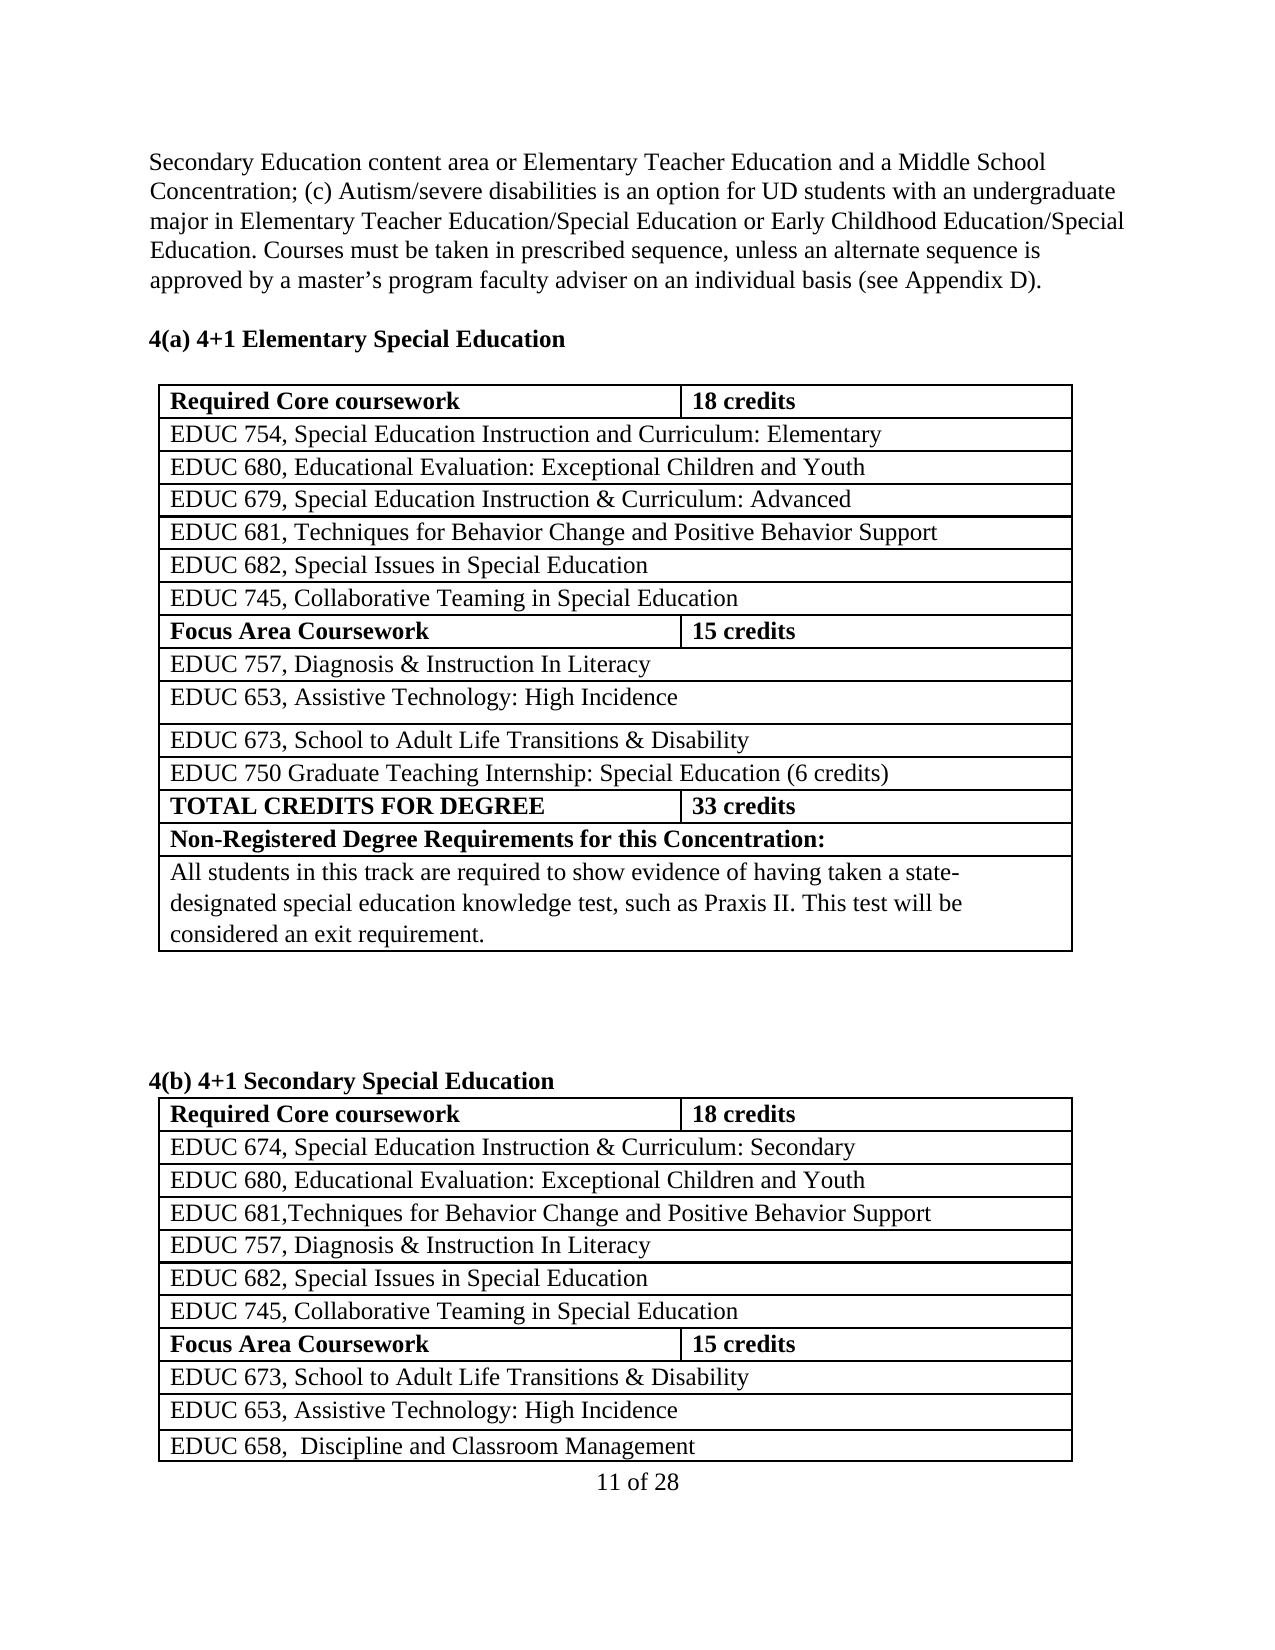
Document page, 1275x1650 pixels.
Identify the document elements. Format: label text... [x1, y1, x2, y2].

table_cell EDUC 674, Special Education Instruction & Curriculum: Secondary [160, 1132, 1071, 1163]
table_cell Focus Area Coursework [160, 616, 680, 647]
table_cell TOTAL CREDITS FOR DEGREE [160, 791, 680, 822]
table_cell EDUC 745, Collaborative Teaming in Special Education [160, 583, 1071, 614]
table_cell Focus Area Coursework [160, 1329, 680, 1360]
table_cell 15 credits [682, 616, 1071, 647]
table_header 18 credits [682, 1099, 1071, 1130]
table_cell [160, 1431, 1071, 1459]
table_header 18 credits [682, 386, 1071, 417]
table_cell EDUC 757, Diagnosis & Instruction In Literacy [160, 649, 1071, 680]
table_cell EDUC 673, School to Adult Life Transitions & Disability [160, 725, 1071, 756]
table_header Required Core coursework [160, 386, 680, 417]
table_cell EDUC 757, Diagnosis & Instruction In Literacy [160, 1231, 1071, 1261]
table_cell EDUC 680, Educational Evaluation: Exceptional Children and Youth [160, 452, 1071, 482]
table_cell EDUC 680, Educational Evaluation: Exceptional Children and Youth [160, 1165, 1071, 1196]
table_cell EDUC 653, Assistive Technology: High Incidence [160, 1395, 1071, 1429]
table_cell EDUC 653, Assistive Technology: High Incidence [160, 682, 1071, 723]
table_cell EDUC 682, Special Issues in Special Education [160, 550, 1071, 581]
table_header Required Core coursework [160, 1099, 680, 1130]
table_cell EDUC 745, Collaborative Teaming in Special Education [160, 1296, 1071, 1327]
table_cell EDUC 681, Techniques for Behavior Change and Positive Behavior Support [160, 518, 1071, 548]
table_cell 33 credits [682, 791, 1071, 822]
subtitle 4(b) 4+1 Secondary Special Education [148, 1066, 1125, 1094]
table_cell All students in this track are required to show evidence of having taken a state-designated special education knowledge test, such as Praxis II. This test will be considered an exit requirement. [160, 857, 1071, 950]
table_cell EDUC 681,Techniques for Behavior Change and Positive Behavior Support [160, 1198, 1071, 1228]
text Secondary Education content area or Elementary Teacher Education and a Middle School Concentration; (c) Autism/severe disabilities is an option for UD students with an undergraduate major in Elementary Teacher Education/Special Education or Early Childhood Education/Special Education. Courses must be taken in prescribed sequence, unless an alternate sequence is approved by a master’s program faculty adviser on an individual basis (see Appendix D). [148, 147, 1125, 294]
table_cell EDUC 679, Special Education Instruction & Curriculum: Advanced [160, 485, 1071, 515]
table_cell EDUC 673, School to Adult Life Transitions & Disability [160, 1362, 1071, 1393]
table_cell EDUC 682, Special Issues in Special Education [160, 1264, 1071, 1294]
table_cell 15 credits [682, 1329, 1071, 1360]
table_cell Non-Registered Degree Requirements for this Concentration: [160, 824, 1071, 855]
table_cell EDUC 750 Graduate Teaching Internship: Special Education (6 credits) [160, 758, 1071, 789]
table_cell EDUC 754, Special Education Instruction and Curriculum: Elementary [160, 419, 1071, 449]
subtitle 4(a) 4+1 Elementary Special Education [148, 324, 1125, 353]
